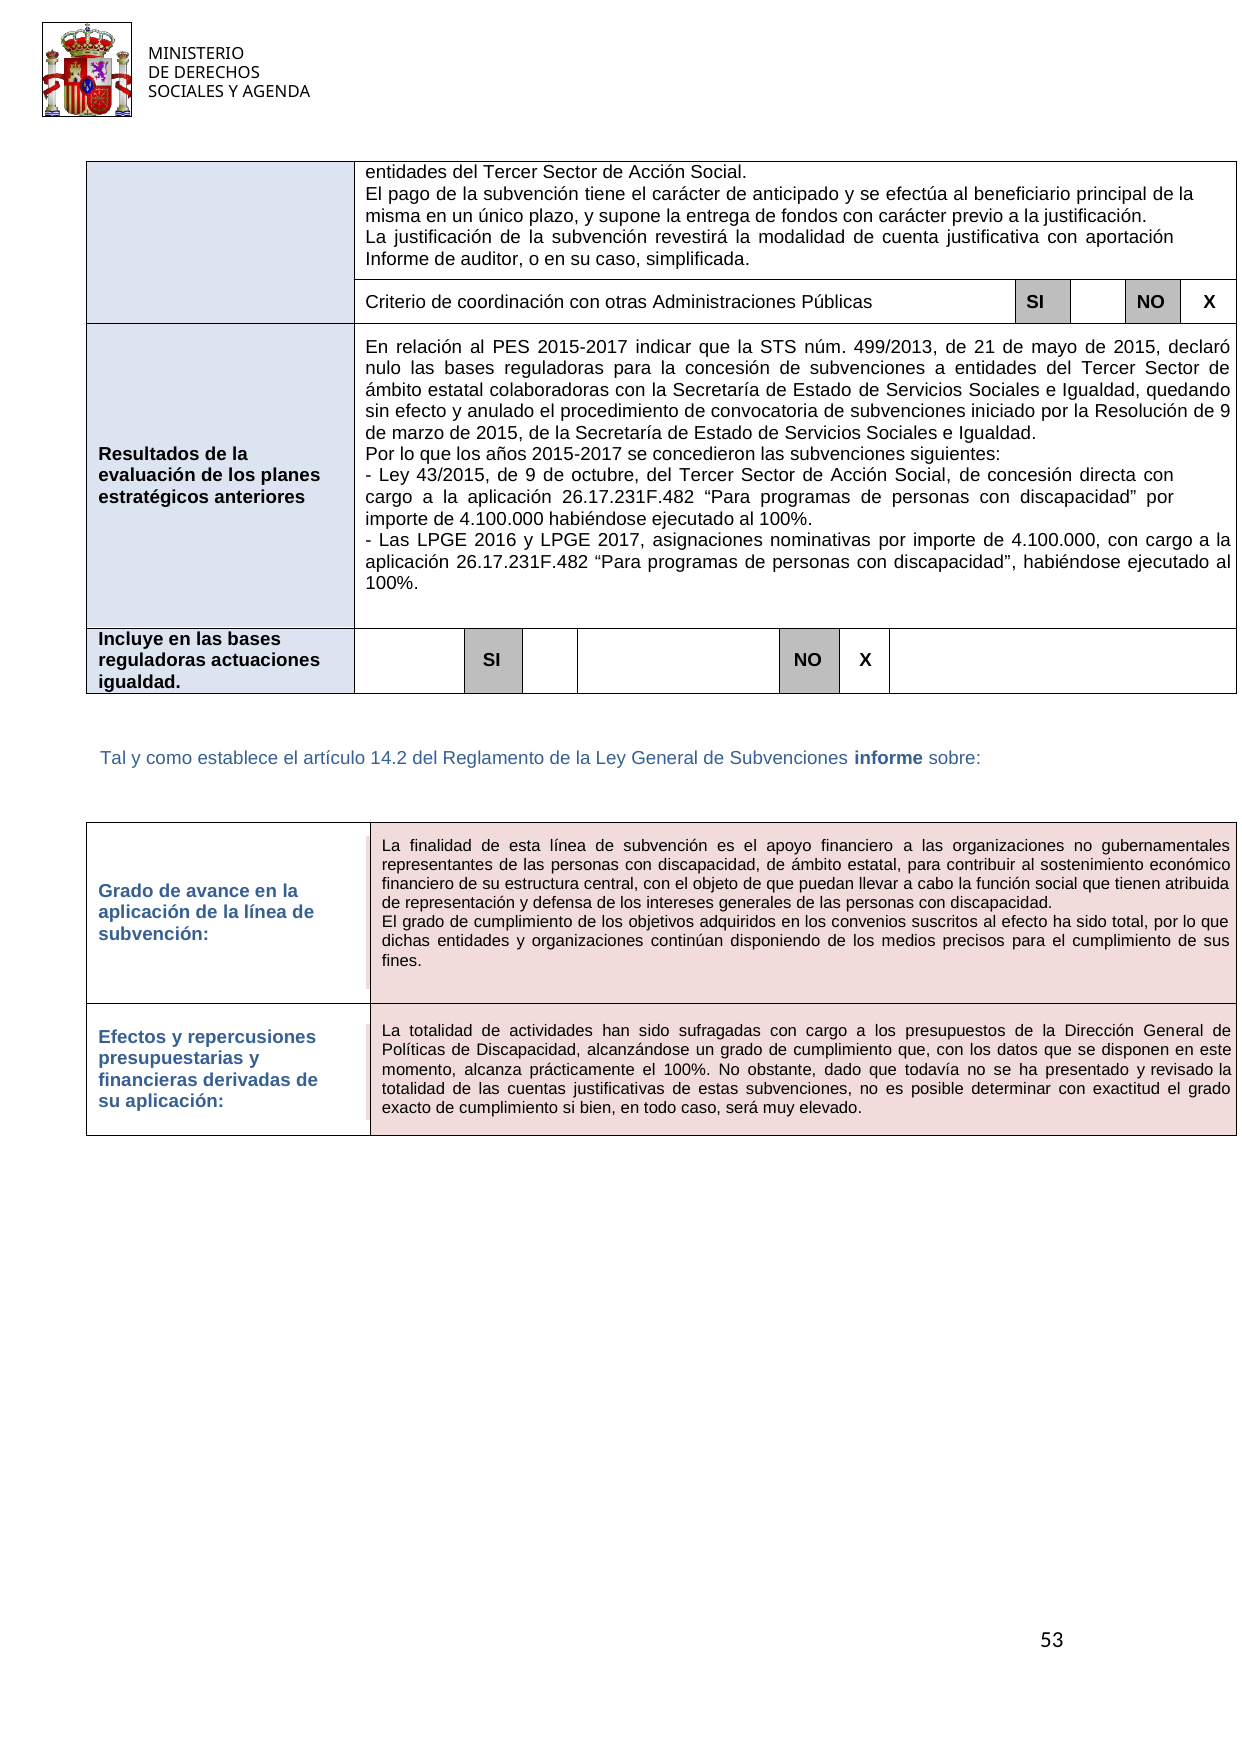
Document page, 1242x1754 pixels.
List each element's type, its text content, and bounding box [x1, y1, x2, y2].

table_cell En relación al PES 2015-2017 indicar que la STS núm. 499/2013, de 21 de mayo de 2015, declaró nulo las bases reguladoras para la concesión de subvenciones a entidades del Tercer Sector de ámbito estatal colaboradoras con la Secretaría de Estado de Servicios Sociales e Igualdad, quedando sin efecto y anulado el procedimiento de convocatoria de subvenciones iniciado por la Resolución de 9 de marzo de 2015, de la Secretaría de Estado de Servicios Sociales e Igualdad. Por lo que los años 2015-2017 se concedieron las subvenciones siguientes: - Ley 43/2015, de 9 de octubre, del Tercer Sector de Acción Social, de concesión directa con cargo a la aplicación 26.17.231F.482 “Para programas de personas con discapacidad” por importe de 4.100.000 habiéndose ejecutado al 100%. - Las LPGE 2016 y LPGE 2017, asignaciones nominativas por importe de 4.100.000, con cargo a la aplicación 26.17.231F.482 “Para programas de personas con discapacidad”, habiéndose ejecutado al 100%. [355, 324, 1236, 627]
table_header entidades del Tercer Sector de Acción Social. El pago de la subvención tiene el carácter de anticipado y se efectúa al beneficiario principal de la misma en un único plazo, y supone la entrega de fondos con carácter previo a la justificación. La justificación de la subvención revestirá la modalidad de cuenta justificativa con aportación Informe de auditor, o en su caso, simplificada. [355, 162, 1236, 279]
table_cell La totalidad de actividades han sido sufragadas con cargo a los presupuestos de la Dirección General de Políticas de Discapacidad, alcanzándose un grado de cumplimiento que, con los datos que se disponen en este momento, alcanza prácticamente el 100%. No obstante, dado que todavía no se ha presentado y revisado la totalidad de las cuentas justificativas de estas subvenciones, no es posible determinar con exactitud el grado exacto de cumplimiento si bien, en todo caso, será muy elevado. [371, 1004, 1236, 1135]
table_cell [355, 629, 464, 693]
text Tal y como establece el artículo 14.2 del Reglamento de la Ley General de Subvenciones informe sobre: [100, 746, 1183, 768]
table_cell X [1181, 280, 1236, 323]
table_cell [890, 629, 1236, 693]
table_cell [523, 629, 577, 693]
table_cell [1071, 280, 1125, 323]
table_header La finalidad de esta línea de subvención es el apoyo financiero a las organizaciones no gubernamentales representantes de las personas con discapacidad, de ámbito estatal, para contribuir al sostenimiento económico financiero de su estructura central, con el objeto de que puedan llevar a cabo la función social que tienen atribuida de representación y defensa de los intereses generales de las personas con discapacidad. El grado de cumplimiento de los objetivos adquiridos en los convenios suscritos al efecto ha sido total, por lo que dichas entidades y organizaciones continúan disponiendo de los medios precisos para el cumplimiento de sus fines. [371, 823, 1236, 1003]
table_header [87, 162, 354, 323]
table_cell SI [1016, 280, 1070, 323]
table_cell Incluye en las bases reguladoras actuaciones igualdad. [87, 629, 354, 693]
table_header Grado de avance en la aplicación de la línea de subvención: [87, 823, 370, 1003]
table_cell Resultados de la evaluación de los planes estratégicos anteriores [87, 324, 354, 627]
picture [43, 23, 131, 116]
table_cell Efectos y repercusiones presupuestarias y financieras derivadas de su aplicación: [87, 1004, 370, 1135]
table_cell NO [1126, 280, 1180, 323]
table_cell SI [465, 629, 522, 693]
table_cell [578, 629, 779, 693]
table_cell X [840, 629, 889, 693]
table_cell Criterio de coordinación con otras Administraciones Públicas [355, 280, 1015, 323]
table_cell NO [780, 629, 839, 693]
